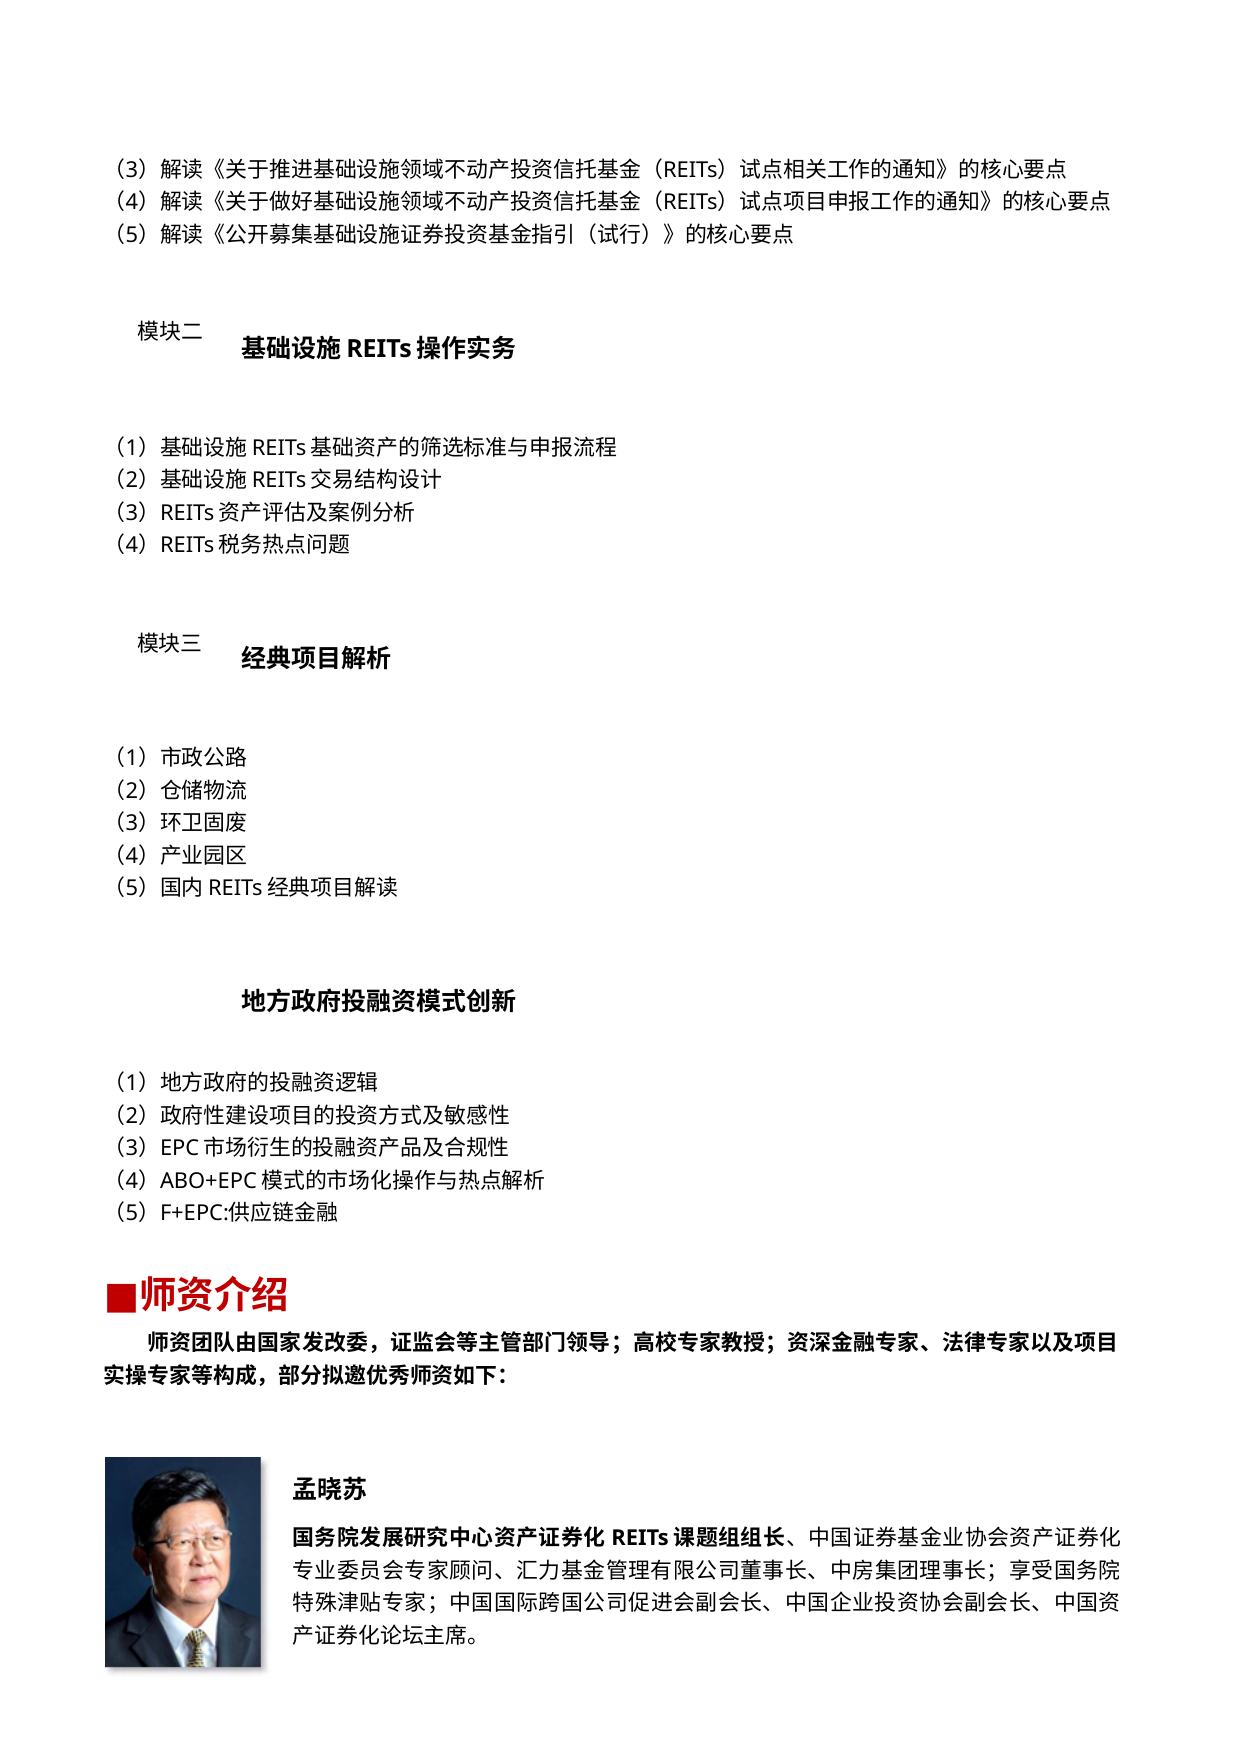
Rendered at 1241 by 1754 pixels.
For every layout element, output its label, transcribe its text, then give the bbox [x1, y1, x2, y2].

text （3）REITs资产评估及案例分析 [103, 494, 1122, 527]
text （4）产业园区 [103, 837, 1122, 870]
text 国务院发展研究中心资产证券化REITs课题组组长、中国证券基金业协会资产证券化专业委员会专家顾问、汇力基金管理有限公司董事长、中房集团理事长；享受国务院特殊津贴专家；中国国际跨国公司促进会副会长、中国企业投资协会副会长、中国资产证券化论坛主席。 [274, 1520, 1122, 1650]
text （2）政府性建设项目的投资方式及敏感性 [103, 1097, 1122, 1130]
text （1）地方政府的投融资逻辑 [103, 1065, 1122, 1097]
text ■师资介绍 [103, 1260, 1122, 1325]
text （5）国内REITs经典项目解读 [103, 870, 1122, 902]
picture [105, 1457, 274, 1679]
text （5）解读《公开募集基础设施证券投资基金指引（试行）》的核心要点 [103, 216, 1122, 249]
text （4）REITs税务热点问题 [103, 527, 1122, 559]
text 经典项目解析 [103, 624, 1122, 689]
text 基础设施REITs操作实务 [103, 314, 1122, 379]
text （2）仓储物流 [103, 772, 1122, 805]
text （3）解读《关于推进基础设施领域不动产投资信托基金（REITs）试点相关工作的通知》的核心要点 [103, 151, 1122, 184]
text （3）环卫固废 [103, 805, 1122, 837]
text 孟晓苏 [103, 1455, 1122, 1520]
text （2）基础设施REITs交易结构设计 [103, 462, 1122, 494]
text （4）ABO+EPC模式的市场化操作与热点解析 [103, 1162, 1122, 1195]
text 地方政府投融资模式创新 [103, 967, 1122, 1032]
text 师资团队由国家发改委，证监会等主管部门领导；高校专家教授；资深金融专家、法律专家以及项目实操专家等构成，部分拟邀优秀师资如下： [103, 1325, 1122, 1390]
text （1）基础设施REITs基础资产的筛选标准与申报流程 [103, 429, 1122, 462]
text （5）F+EPC:供应链金融 [103, 1195, 1122, 1227]
text （4）解读《关于做好基础设施领域不动产投资信托基金（REITs）试点项目申报工作的通知》的核心要点 [103, 184, 1122, 216]
text （1）市政公路 [103, 740, 1122, 772]
text （3）EPC市场衍生的投融资产品及合规性 [103, 1130, 1122, 1162]
